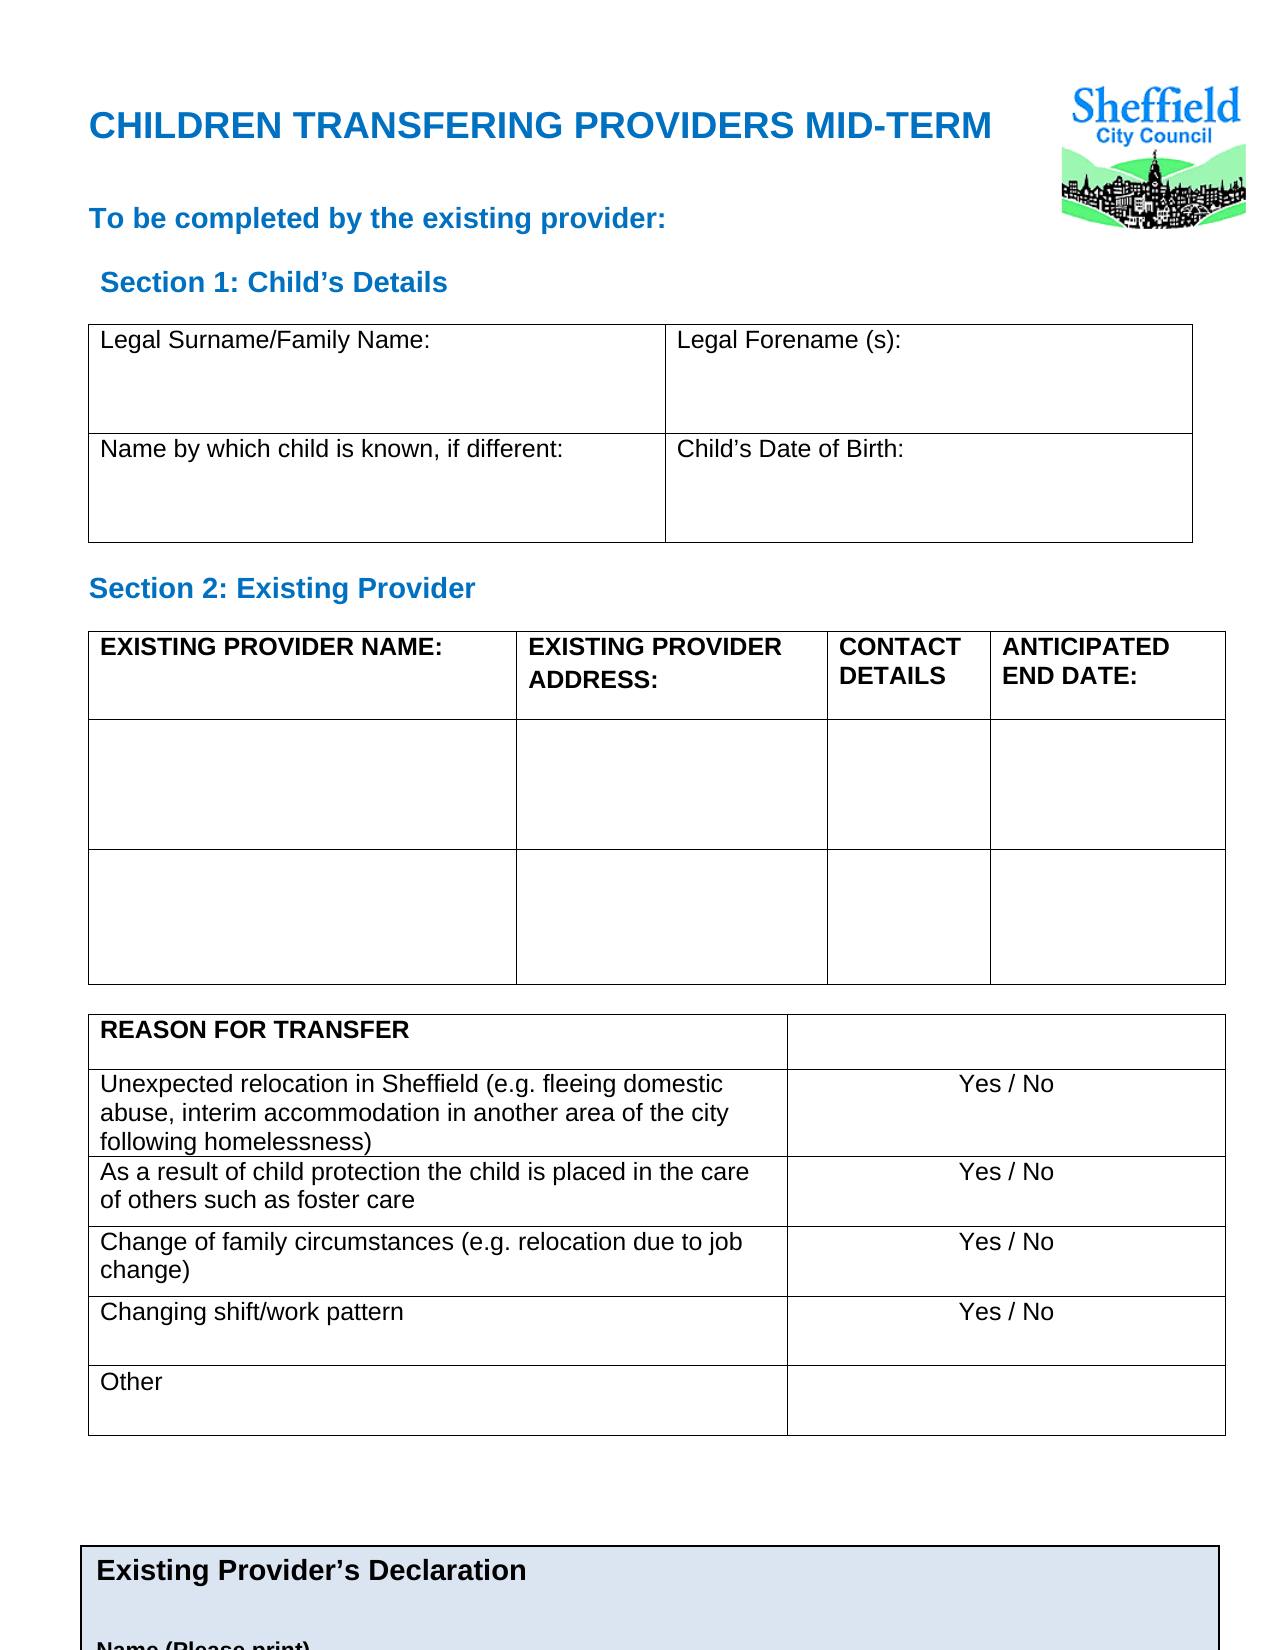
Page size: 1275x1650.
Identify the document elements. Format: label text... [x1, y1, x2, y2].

table_cell Unexpected relocation in Sheffield (e.g. fleeing domestic abuse, interim accommodation in another area of the city following homelessness) [89, 1070, 787, 1156]
table_header ANTICIPATED END DATE: [991, 632, 1225, 719]
text Section 2: Existing Provider [89, 571, 1240, 605]
table_cell Legal Forename (s): [666, 325, 1192, 433]
table_cell [517, 850, 827, 984]
text To be completed by the existing provider: [89, 201, 1056, 234]
table_cell [828, 720, 990, 848]
table_cell [991, 720, 1225, 848]
table_cell [89, 850, 516, 984]
table_header EXISTING PROVIDER NAME: [89, 632, 516, 719]
table_cell Change of family circumstances (e.g. relocation due to job change) [89, 1227, 787, 1296]
table_cell [788, 1366, 1225, 1435]
table_cell Changing shift/work pattern [89, 1297, 787, 1365]
table_cell [991, 850, 1225, 984]
table_cell Legal Surname/Family Name: [89, 325, 665, 433]
table_header CONTACT DETAILS [828, 632, 990, 719]
table_cell Yes / No [788, 1070, 1225, 1156]
table_header [788, 1015, 1225, 1068]
table_cell As a result of child protection the child is placed in the care of others such as foster care [89, 1157, 787, 1226]
table_header REASON FOR TRANSFER [89, 1015, 787, 1068]
table_cell Name by which child is known, if different: [89, 434, 665, 542]
table_cell [828, 850, 990, 984]
table_cell Yes / No [788, 1157, 1225, 1226]
text CHILDREN TRANSFERING PROVIDERS MID-TERM [89, 104, 1056, 147]
table_cell Child’s Date of Birth: [666, 434, 1192, 542]
table_cell [517, 720, 827, 848]
table_header EXISTING PROVIDER ADDRESS: [517, 632, 827, 719]
table_cell [89, 720, 516, 848]
table_cell Yes / No [788, 1297, 1225, 1365]
table_cell Other [89, 1366, 787, 1435]
table_cell Yes / No [788, 1227, 1225, 1296]
table_header Section 1: Child’s Details [89, 239, 1193, 324]
